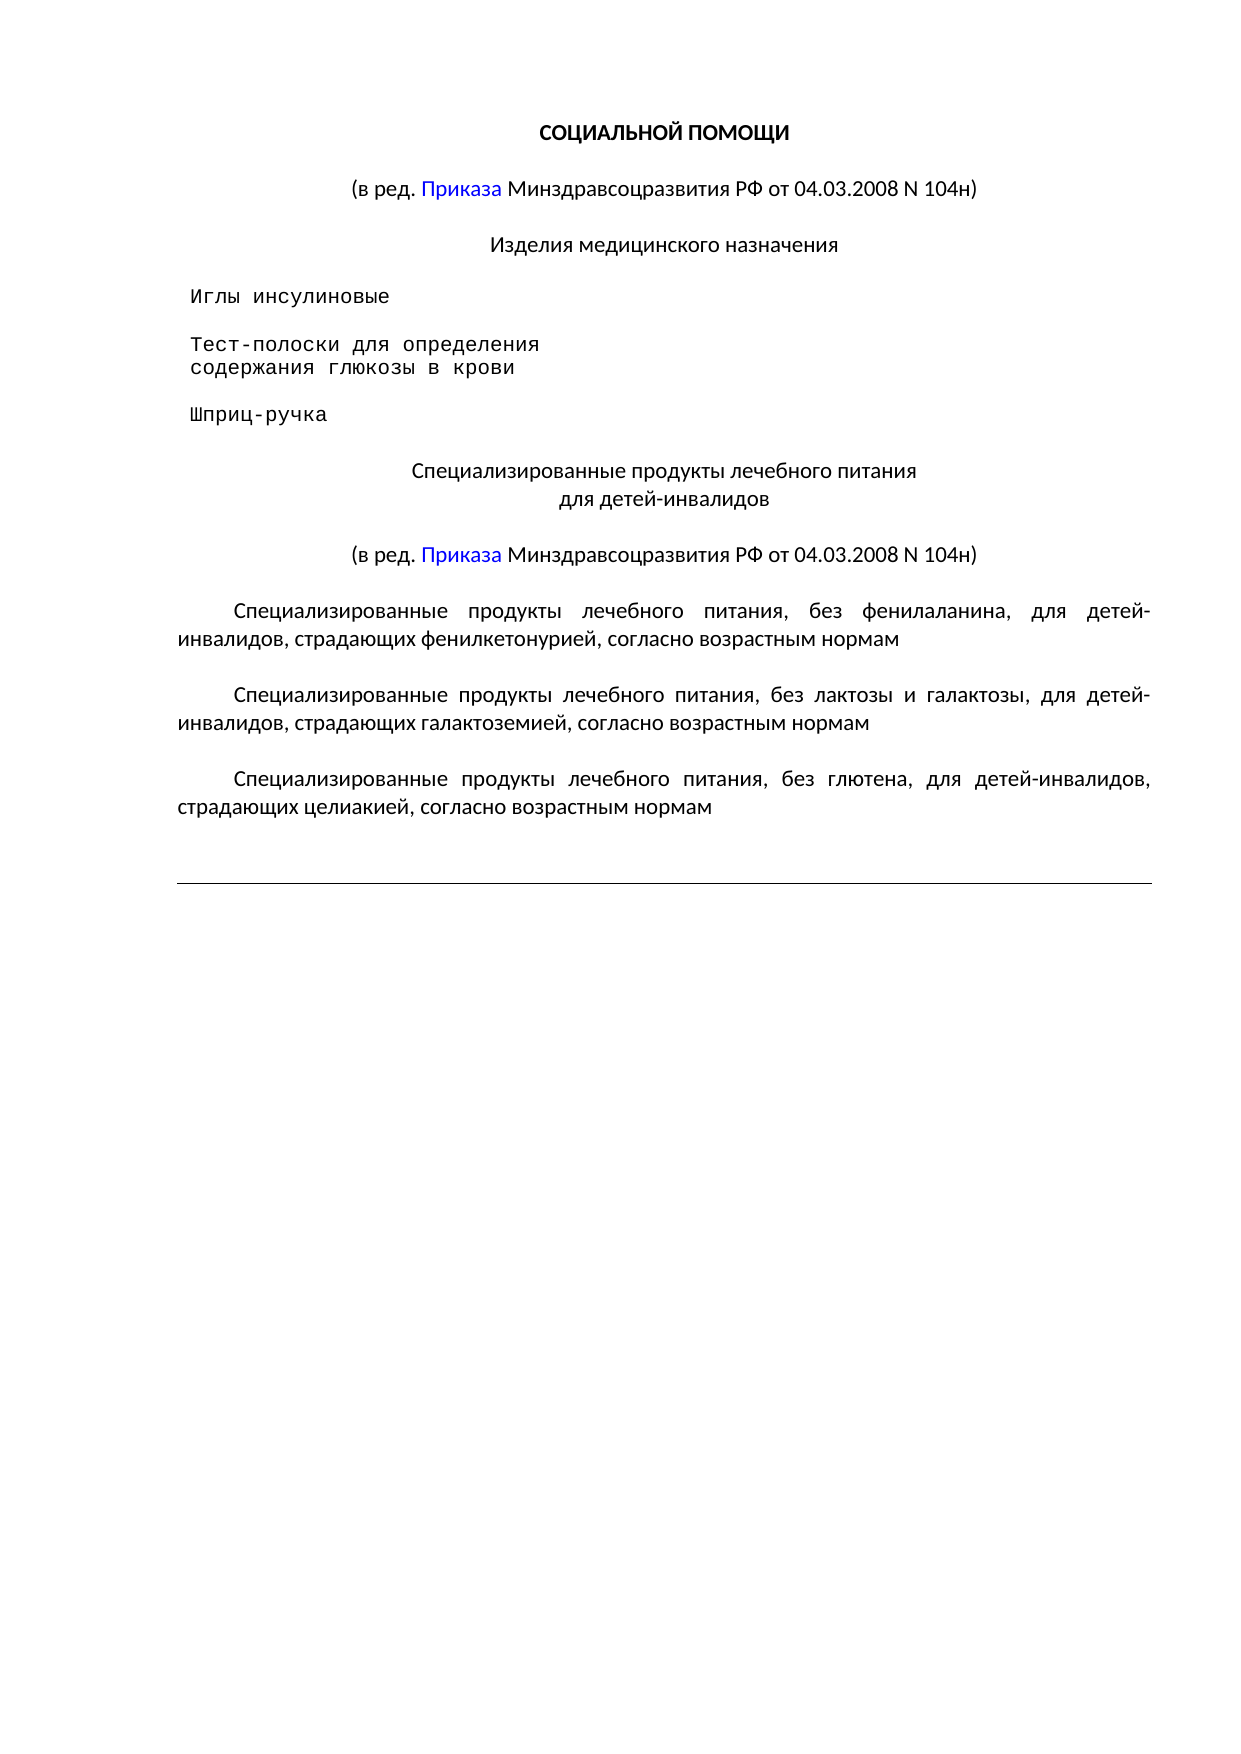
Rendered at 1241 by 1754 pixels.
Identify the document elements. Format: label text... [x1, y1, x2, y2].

text содержания глюкозы в крови [177, 357, 1152, 381]
text для детей-инвалидов [177, 484, 1152, 512]
text Иглы инсулиновые [177, 286, 1152, 310]
text Специализированные продукты лечебного питания, без фенилаланина, для детей-инвалидов, страдающих фенилкетонурией, согласно возрастным нормам [177, 596, 1152, 652]
text Шприц-ручка [177, 404, 1152, 428]
text Специализированные продукты лечебного питания, без лактозы и галактозы, для детей-инвалидов, страдающих галактоземией, согласно возрастным нормам [177, 680, 1152, 736]
text СОЦИАЛЬНОЙ ПОМОЩИ [177, 118, 1152, 146]
text (в ред. Приказа Минздравсоцразвития РФ от 04.03.2008 N 104н) [177, 540, 1152, 568]
text (в ред. Приказа Минздравсоцразвития РФ от 04.03.2008 N 104н) [177, 174, 1152, 202]
text Специализированные продукты лечебного питания [177, 456, 1152, 484]
text Тест-полоски для определения [177, 333, 1152, 357]
text Специализированные продукты лечебного питания, без глютена, для детей-инвалидов, страдающих целиакией, согласно возрастным нормам [177, 764, 1152, 820]
text Изделия медицинского назначения [177, 230, 1152, 258]
